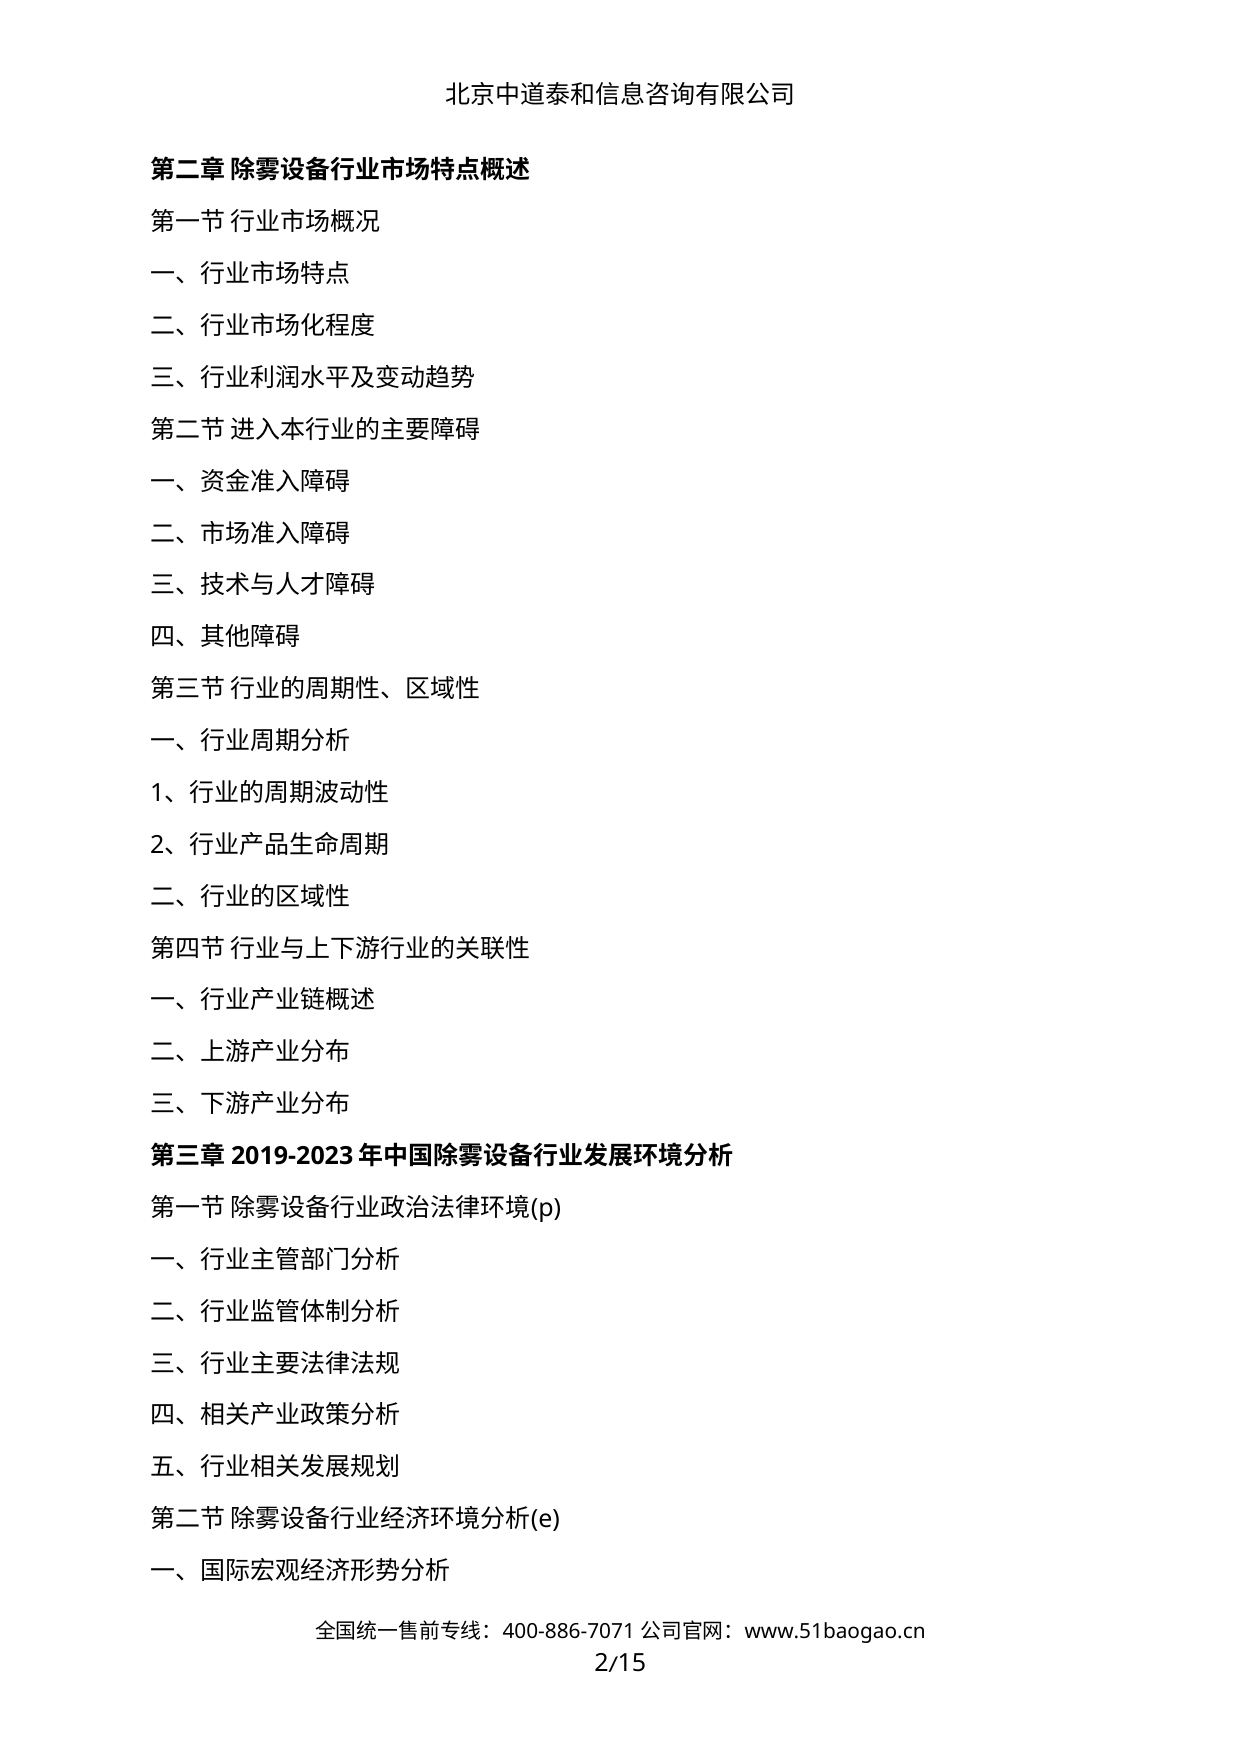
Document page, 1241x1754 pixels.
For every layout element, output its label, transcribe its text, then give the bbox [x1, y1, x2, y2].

text 第一节 除雾设备行业政治法律环境(p) [150, 1187, 1090, 1224]
text 第二节 除雾设备行业经济环境分析(e) [150, 1499, 1090, 1535]
text 一、行业主管部门分析 [150, 1239, 1090, 1276]
text 2、行业产品生命周期 [150, 824, 1090, 861]
text 一、资金准入障碍 [150, 461, 1090, 497]
text 三、下游产业分布 [150, 1084, 1090, 1120]
text 三、行业主要法律法规 [150, 1343, 1090, 1379]
text 二、行业的区域性 [150, 876, 1090, 912]
text 第一节 行业市场概况 [150, 202, 1090, 238]
text 二、市场准入障碍 [150, 513, 1090, 549]
text 一、行业市场特点 [150, 254, 1090, 290]
text 1、行业的周期波动性 [150, 772, 1090, 809]
text 第二节 进入本行业的主要障碍 [150, 409, 1090, 446]
text 一、行业产业链概述 [150, 980, 1090, 1016]
text 一、国际宏观经济形势分析 [150, 1551, 1090, 1587]
text 第三节 行业的周期性、区域性 [150, 669, 1090, 705]
text 第四节 行业与上下游行业的关联性 [150, 928, 1090, 964]
text 二、行业监管体制分析 [150, 1291, 1090, 1327]
text 四、其他障碍 [150, 617, 1090, 653]
text 第二章 除雾设备行业市场特点概述 [150, 150, 1090, 186]
text 三、技术与人才障碍 [150, 565, 1090, 601]
text 三、行业利润水平及变动趋势 [150, 357, 1090, 394]
text 二、上游产业分布 [150, 1032, 1090, 1068]
text 第三章 2019-2023年中国除雾设备行业发展环境分析 [150, 1136, 1090, 1172]
text 五、行业相关发展规划 [150, 1447, 1090, 1483]
text 一、行业周期分析 [150, 721, 1090, 757]
text 二、行业市场化程度 [150, 306, 1090, 342]
text 四、相关产业政策分析 [150, 1395, 1090, 1431]
